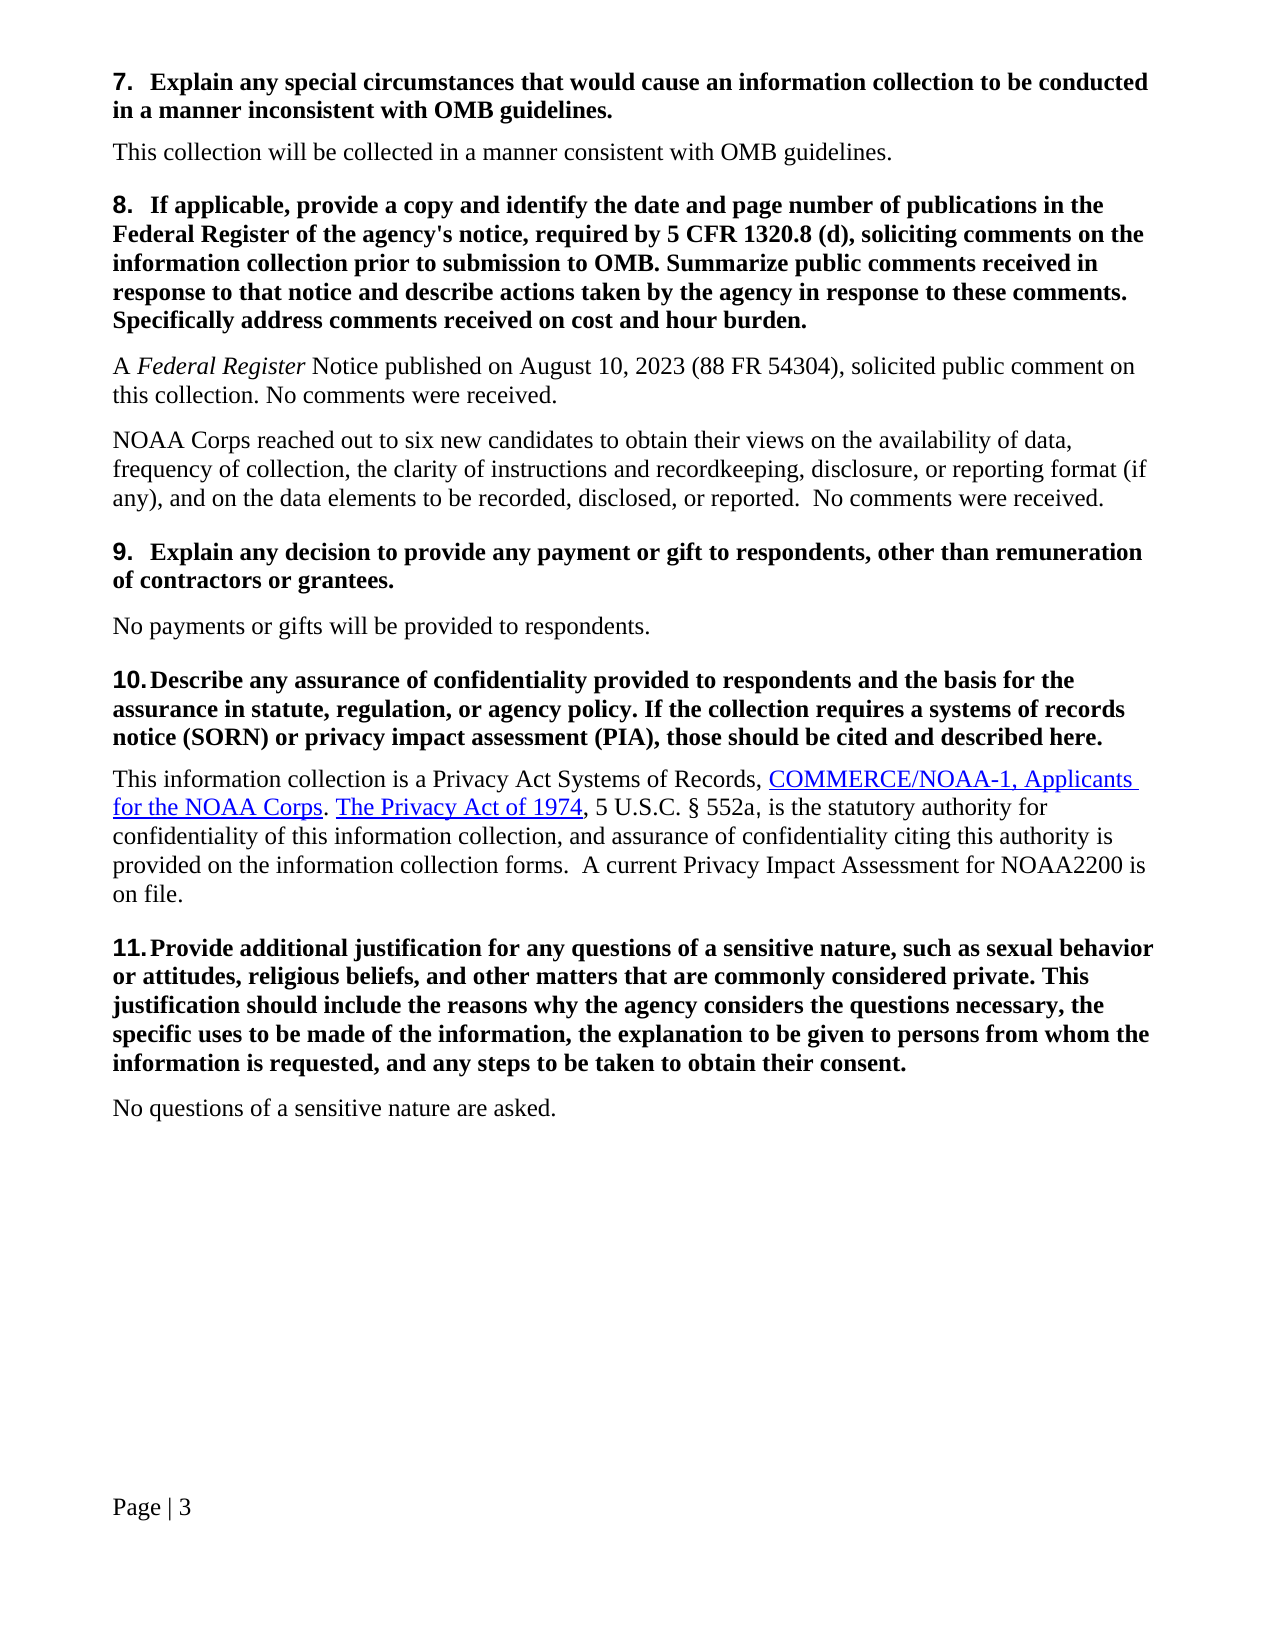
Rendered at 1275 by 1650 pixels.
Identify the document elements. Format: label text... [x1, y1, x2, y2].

list No questions of a sensitive nature are asked. [112, 1093, 1162, 1122]
list If applicable, provide a copy and identify the date and page number of publications in the Federal Register of the agency's notice, required by 5 CFR 1320.8 (d), soliciting comments on the information collection prior to submission to OMB. Summarize public comments received in response to that notice and describe actions taken by the agency in response to these comments. Specifically address comments received on cost and hour burden. [112, 191, 1162, 334]
list Describe any assurance of confidentiality provided to respondents and the basis for the assurance in statute, regulation, or agency policy. If the collection requires a systems of records notice (SORN) or privacy impact assessment (PIA), those should be cited and described here. [112, 665, 1162, 751]
text NOAA Corps reached out to six new candidates to obtain their views on the availability of data, frequency of collection, the clarity of instructions and recordkeeping, disclosure, or reporting format (if any), and on the data elements to be recorded, disclosed, or reported. No comments were received. [112, 425, 1162, 512]
text No payments or gifts will be provided to respondents. [112, 611, 1162, 640]
list Explain any special circumstances that would cause an information collection to be conducted in a manner inconsistent with OMB guidelines. [112, 67, 1162, 124]
list Explain any decision to provide any payment or gift to respondents, other than remuneration of contractors or grantees. [112, 537, 1162, 594]
text This information collection is a Privacy Act Systems of Records, COMMERCE/NOAA-1, Applicants for the NOAA Corps. The Privacy Act of 1974, 5 U.S.C. § 552a, is the statutory authority for confidentiality of this information collection, and assurance of confidentiality citing this authority is provided on the information collection forms. A current Privacy Impact Assessment for NOAA2200 is on file. [112, 764, 1162, 907]
list A Federal Register Notice published on August 10, 2023 (88 FR 54304), solicited public comment on this collection. No comments were received. [112, 351, 1162, 409]
text This collection will be collected in a manner consistent with OMB guidelines. [112, 137, 1162, 166]
list Provide additional justification for any questions of a sensitive nature, such as sexual behavior or attitudes, religious beliefs, and other matters that are commonly considered private. This justification should include the reasons why the agency considers the questions necessary, the specific uses to be made of the information, the explanation to be given to persons from whom the information is requested, and any steps to be taken to obtain their consent. [112, 932, 1162, 1076]
